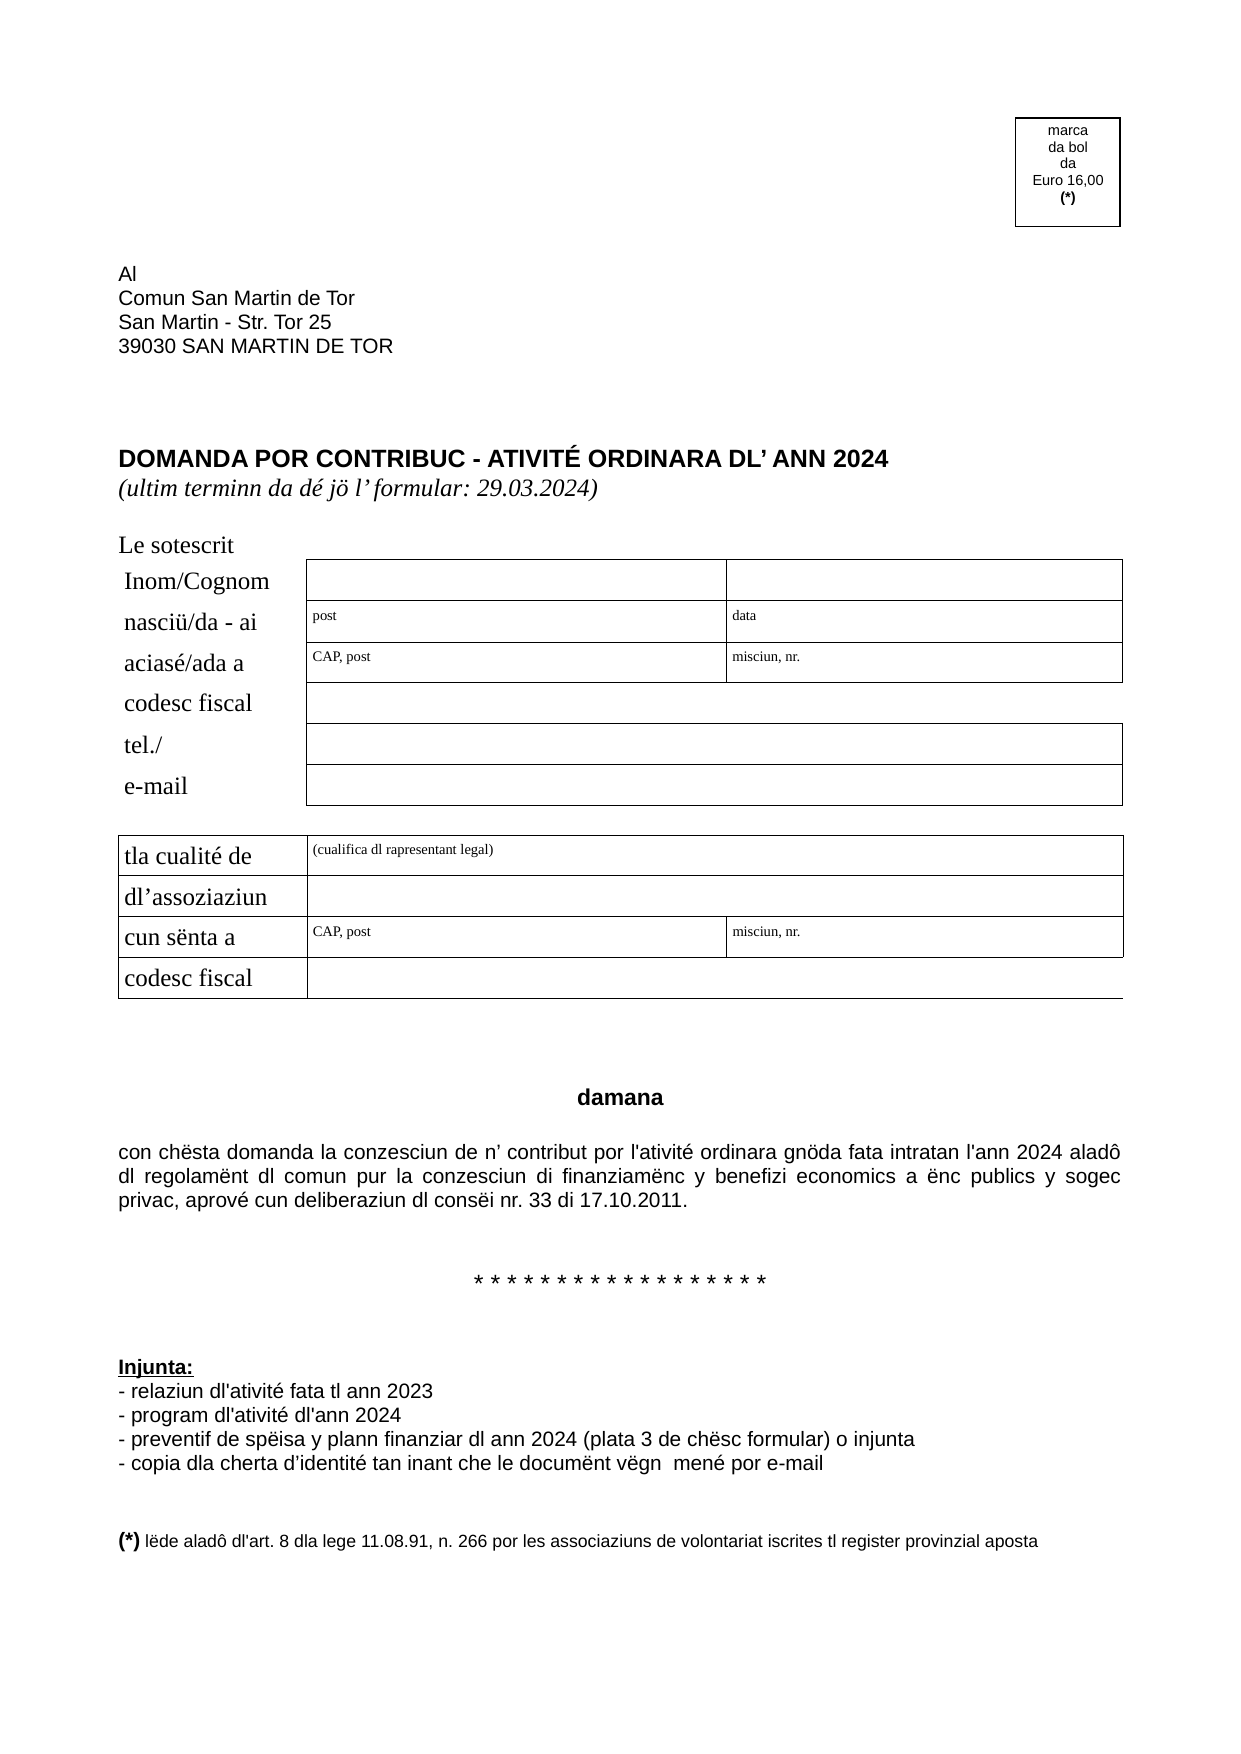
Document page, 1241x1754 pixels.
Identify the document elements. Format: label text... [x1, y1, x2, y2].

table_cell CAP, post [307, 643, 726, 682]
text San Martin - Str. Tor 25 [118, 310, 1122, 334]
table_cell cun sënta a [119, 917, 307, 957]
table_cell misciun, nr. [727, 643, 1122, 682]
table_header tla cualité de [119, 836, 307, 875]
table_cell tel./ [118, 723, 306, 764]
text - relaziun dl'ativité fata tl ann 2023 [118, 1379, 1122, 1403]
table_cell aciasé/ada a [118, 641, 306, 682]
table_cell [307, 765, 1122, 805]
text (ultim terminn da dé jö l’ formular: 29.03.2024) [118, 473, 1122, 501]
table_cell nasciü/da - ai [118, 600, 306, 641]
table_cell [307, 683, 1123, 723]
text damana [118, 1084, 1122, 1111]
table_cell [307, 724, 1122, 764]
text - preventif de spëisa y plann finanziar dl ann 2024 (plata 3 de chësc formular) o injunta [118, 1427, 1122, 1451]
table_header (cualifica dl rapresentant legal) [308, 836, 1123, 875]
text 39030 SAN MARTIN DE TOR [118, 334, 1122, 358]
table_header [727, 560, 1122, 600]
text * * * * * * * * * * * * * * * * * * [118, 1269, 1122, 1298]
text Injunta: [118, 1355, 1122, 1379]
text - copia dla cherta d’identité tan inant che le documënt vëgn mené por e-mail [118, 1451, 1122, 1475]
table_cell codesc fiscal [119, 958, 307, 998]
table_cell dl’assoziaziun [119, 876, 307, 916]
table_cell post [307, 601, 726, 641]
table_cell e-mail [118, 764, 306, 805]
table_cell [308, 958, 1123, 998]
text Comun San Martin de Tor [118, 286, 1122, 310]
table_cell codesc fiscal [118, 682, 306, 723]
text con chësta domanda la conzesciun de n’ contribut por l'ativité ordinara gnöda fata intratan l'ann 2024 aladô dl regolamënt dl comun pur la conzesciun di finanziamënc y benefizi economics a ënc publics y sogec privac, aprové cun deliberaziun dl consëi nr. 33 di 17.10.2011. [118, 1139, 1122, 1211]
table_cell [308, 876, 1123, 916]
table_header [307, 560, 726, 600]
table_cell CAP, post [308, 917, 726, 957]
text DOMANDA POR CONTRIBUC - ATIVITÉ ORDINARA DL’ ANN 2024 [118, 444, 1122, 473]
table_header Inom/Cognom [118, 559, 306, 600]
text Al [118, 262, 1122, 286]
text - program dl'ativité dl'ann 2024 [118, 1403, 1122, 1427]
table_cell misciun, nr. [727, 917, 1123, 957]
text Le sotescrit [118, 530, 1122, 559]
text (*) lëde aladô dl'art. 8 dla lege 11.08.91, n. 266 por les associaziuns de volontariat iscrites tl register provinzial aposta [118, 1528, 1122, 1552]
table_cell data [727, 601, 1122, 641]
